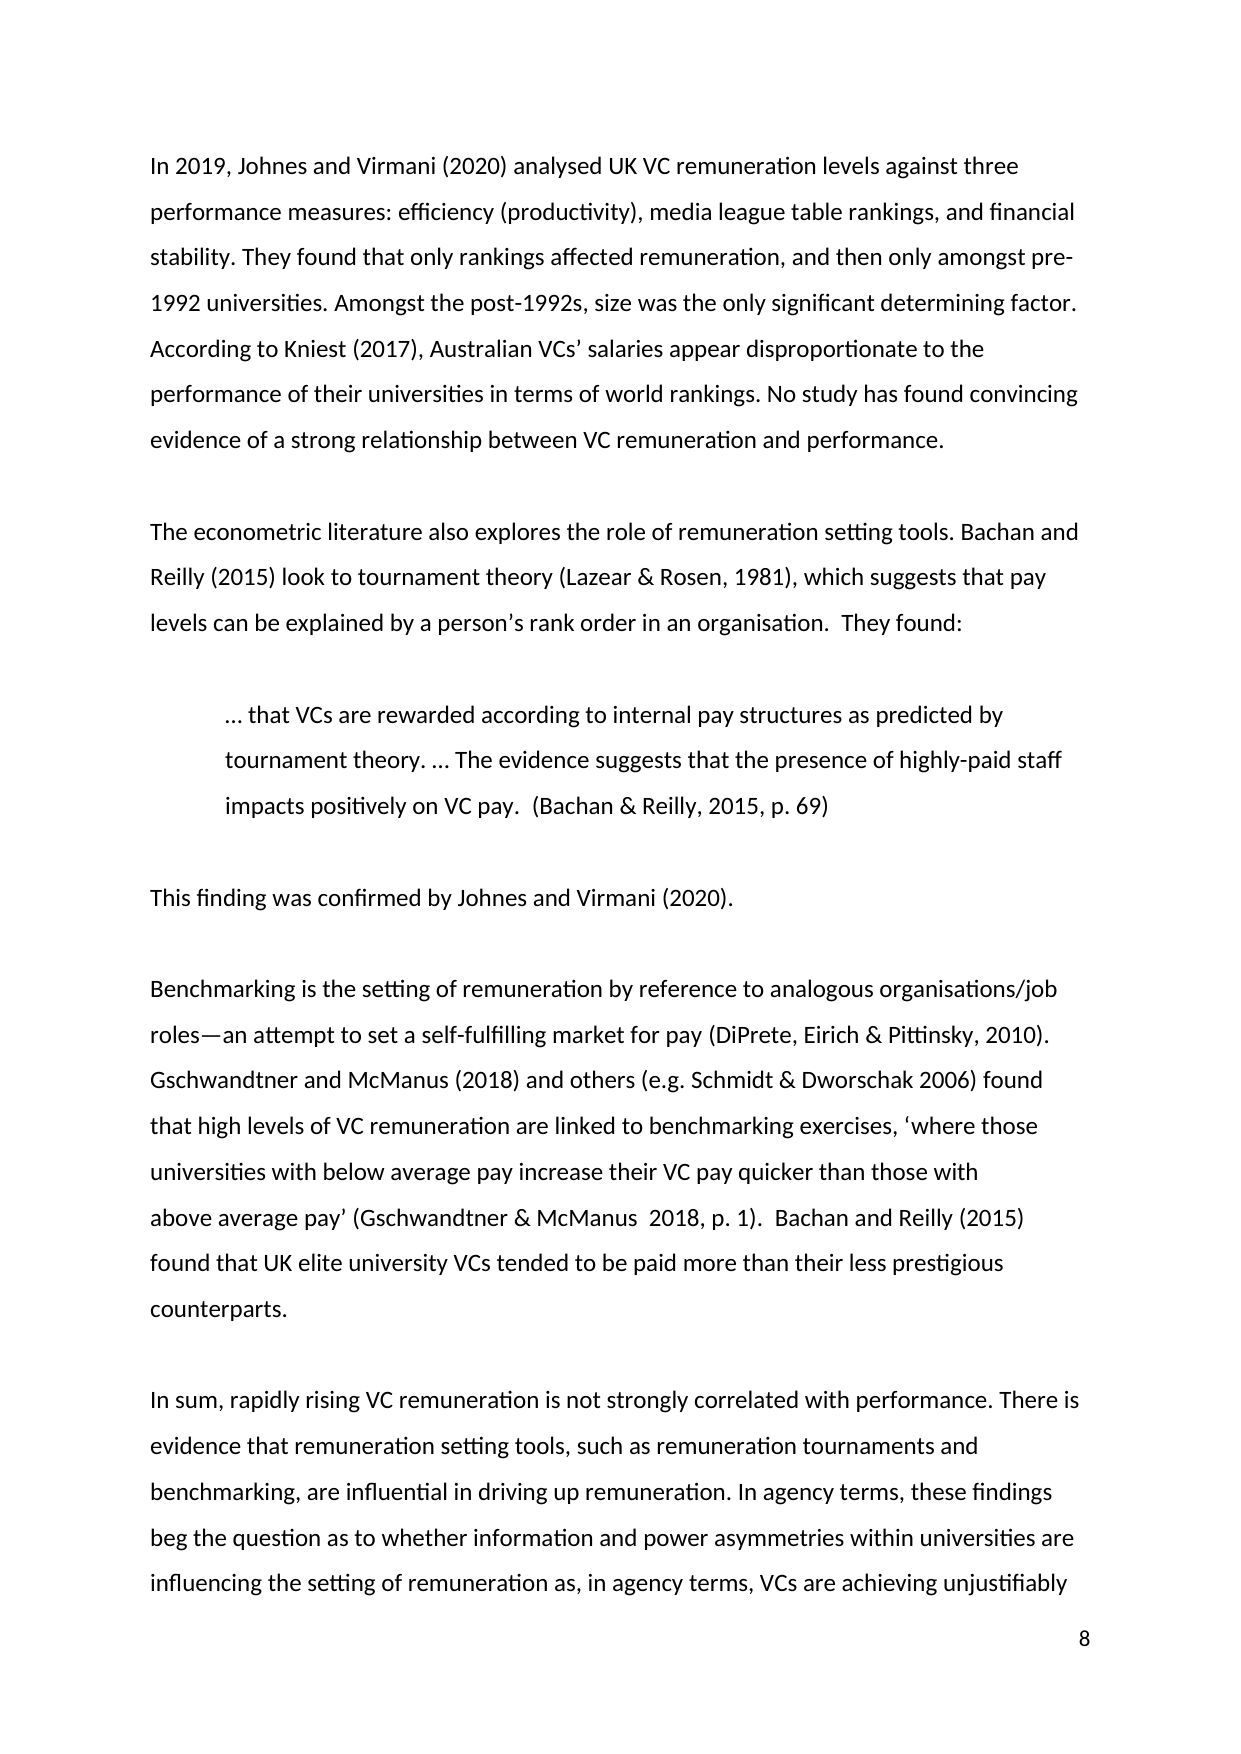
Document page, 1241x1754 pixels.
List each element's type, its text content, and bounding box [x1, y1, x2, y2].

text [150, 1385, 1090, 1598]
text This finding was confirmed by Johnes and Virmani (2020). [150, 882, 1090, 912]
text … that VCs are rewarded according to internal pay structures as predicted by tournament theory. … The evidence suggests that the presence of highly-paid staff impacts positively on VC pay. (Bachan & Reilly, 2015, p. 69) [225, 699, 1090, 821]
text universities with below average pay increase their VC pay quicker than those with [150, 1156, 1090, 1187]
text The econometric literature also explores the role of remuneration setting tools. Bachan and Reilly (2015) look to tournament theory (Lazear & Rosen, 1981), which suggests that pay levels can be explained by a person’s rank order in an organisation. They found: [150, 516, 1090, 638]
text above average pay’ (Gschwandtner & McManus 2018, p. 1). Bachan and Reilly (2015) found that UK elite university VCs tended to be paid more than their less prestigious counterparts. [150, 1202, 1090, 1324]
text In 2019, Johnes and Virmani (2020) analysed UK VC remuneration levels against three performance measures: efficiency (productivity), media league table rankings, and financial stability. They found that only rankings affected remuneration, and then only amongst pre-1992 universities. Amongst the post-1992s, size was the only significant determining factor. According to Kniest (2017), Australian VCs’ salaries appear disproportionate to the performance of their universities in terms of world rankings. No study has found convincing evidence of a strong relationship between VC remuneration and performance. [150, 150, 1090, 455]
text Benchmarking is the setting of remuneration by reference to analogous organisations/job roles—an attempt to set a self-fulfilling market for pay (DiPrete, Eirich & Pittinsky, 2010). Gschwandtner and McManus (2018) and others (e.g. Schmidt & Dworschak 2006) found that high levels of VC remuneration are linked to benchmarking exercises, ‘where those [150, 973, 1090, 1141]
